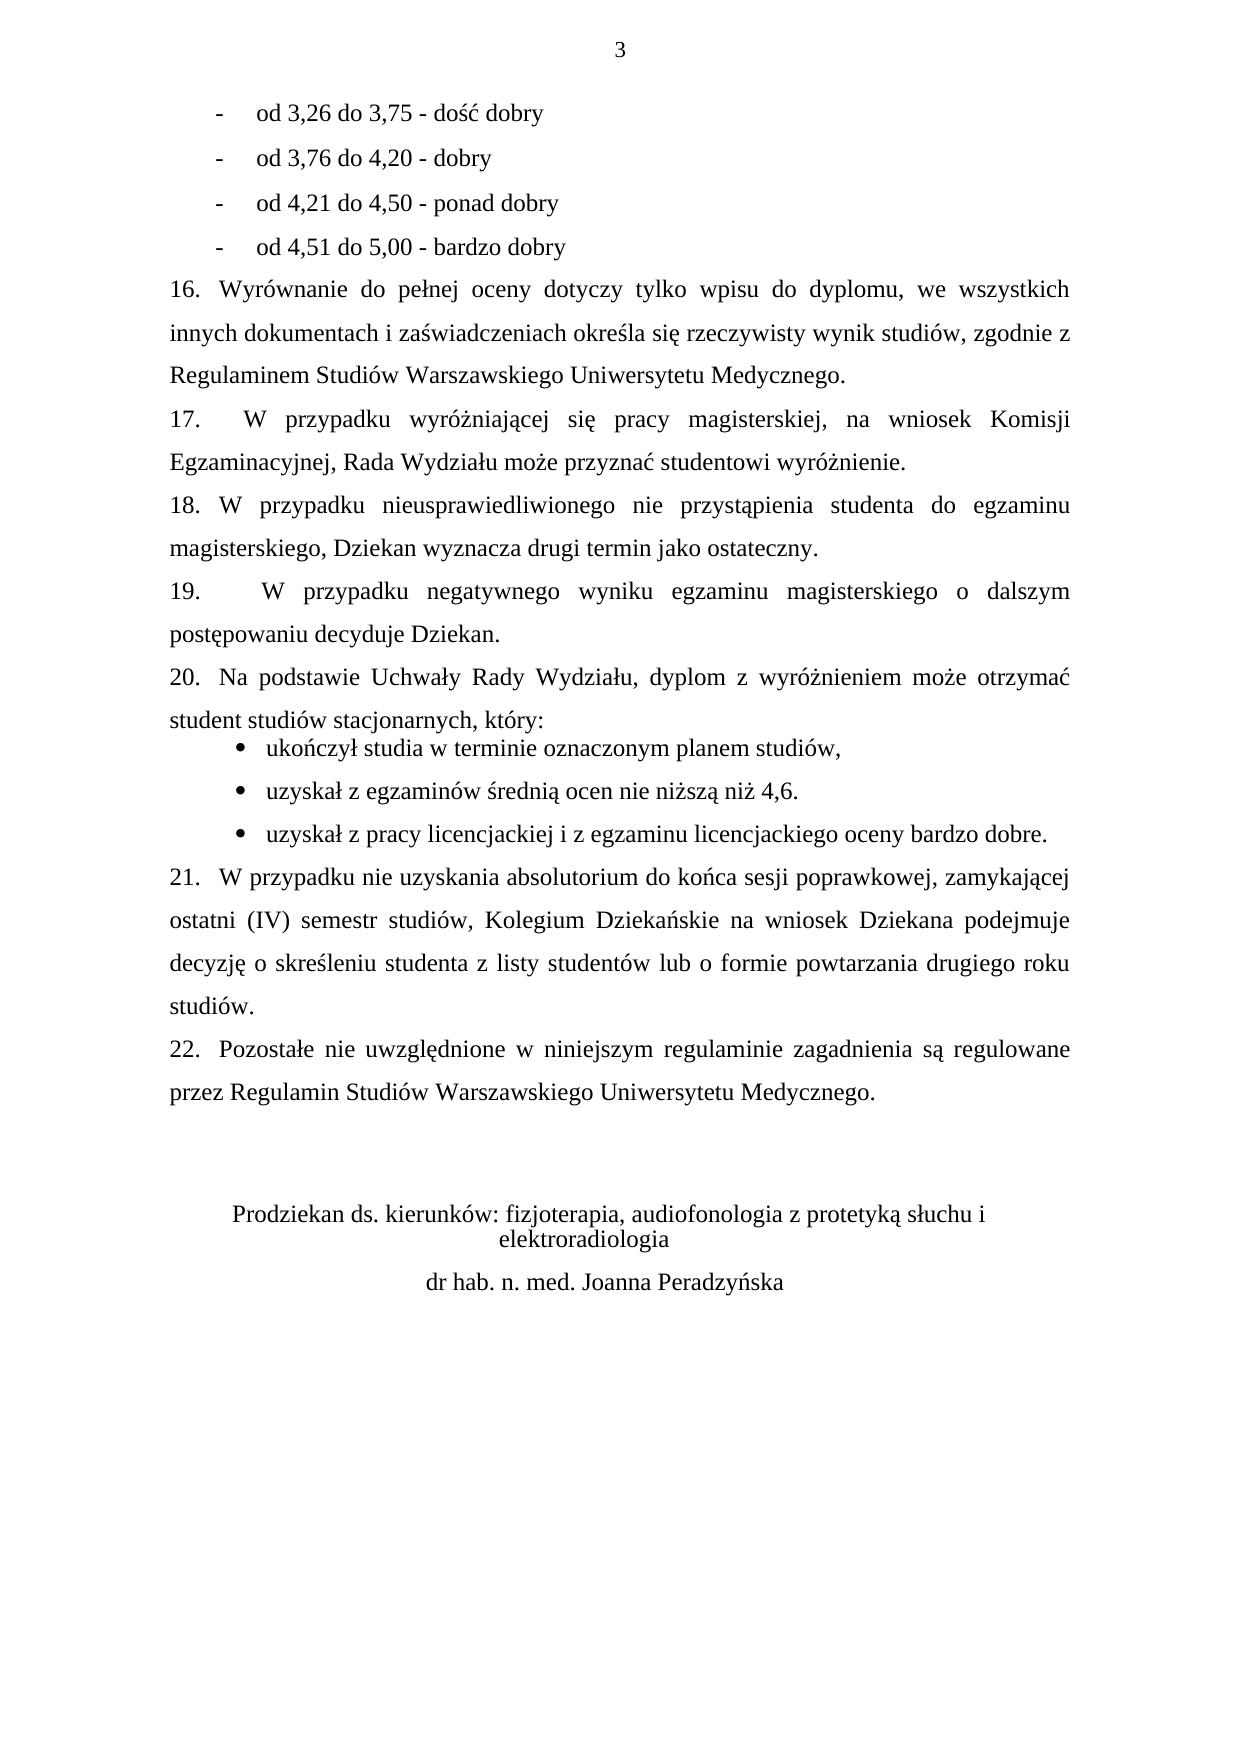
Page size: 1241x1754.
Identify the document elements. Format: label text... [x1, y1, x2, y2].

list uzyskał z egzaminów średnią ocen nie niższą niż 4,6. [236, 779, 1071, 804]
list W przypadku nieusprawiedliwionego nie przystąpienia studenta do egzaminu magisterskiego, Dziekan wyznacza drugi termin jako ostateczny. [169, 479, 1071, 565]
list od 4,21 do 4,50 - ponad dobry [215, 176, 1071, 221]
list Wyrównanie do pełnej oceny dotyczy tylko wpisu do dyplomu, we wszystkich innych dokumentach i zaświadczeniach określa się rzeczywisty wynik studiów, zgodnie z Regulaminem Studiów Warszawskiego Uniwersytetu Medycznego. [169, 263, 1071, 393]
list od 4,51 do 5,00 - bardzo dobry [215, 221, 1071, 263]
list W przypadku nie uzyskania absolutorium do końca sesji poprawkowej, zamykającej ostatni (IV) semestr studiów, Kolegium Dziekańskie na wniosek Dziekana podejmuje decyzję o skreśleniu studenta z listy studentów lub o formie powtarzania drugiego roku studiów. [169, 851, 1071, 1023]
list Na podstawie Uchwały Rady Wydziału, dyplom z wyróżnieniem może otrzymać student studiów stacjonarnych, który: [169, 651, 1071, 737]
list W przypadku negatywnego wyniku egzaminu magisterskiego o dalszym postępowaniu decyduje Dziekan. [169, 565, 1071, 651]
text Prodziekan ds. kierunków: fizjoterapia, audiofonologia z protetyką słuchu i elektroradiologia [132, 1202, 998, 1252]
list uzyskał z pracy licencjackiej i z egzaminu licencjackiego oceny bardzo dobre. [236, 808, 1071, 851]
list W przypadku wyróżniającej się pracy magisterskiej, na wniosek Komisji Egzaminacyjnej, Rada Wydziału może przyznać studentowi wyróżnienie. [169, 393, 1071, 479]
list Pozostałe nie uwzględnione w niniejszym regulaminie zagadnienia są regulowane przez Regulamin Studiów Warszawskiego Uniwersytetu Medycznego. [169, 1023, 1071, 1109]
list od 3,76 do 4,20 - dobry [215, 131, 1071, 176]
list ukończył studia w terminie oznaczonym planem studiów, [236, 737, 1071, 762]
list od 3,26 do 3,75 - dość dobry [215, 86, 1071, 131]
text dr hab. n. med. Joanna Peradzyńska [169, 1271, 998, 1296]
